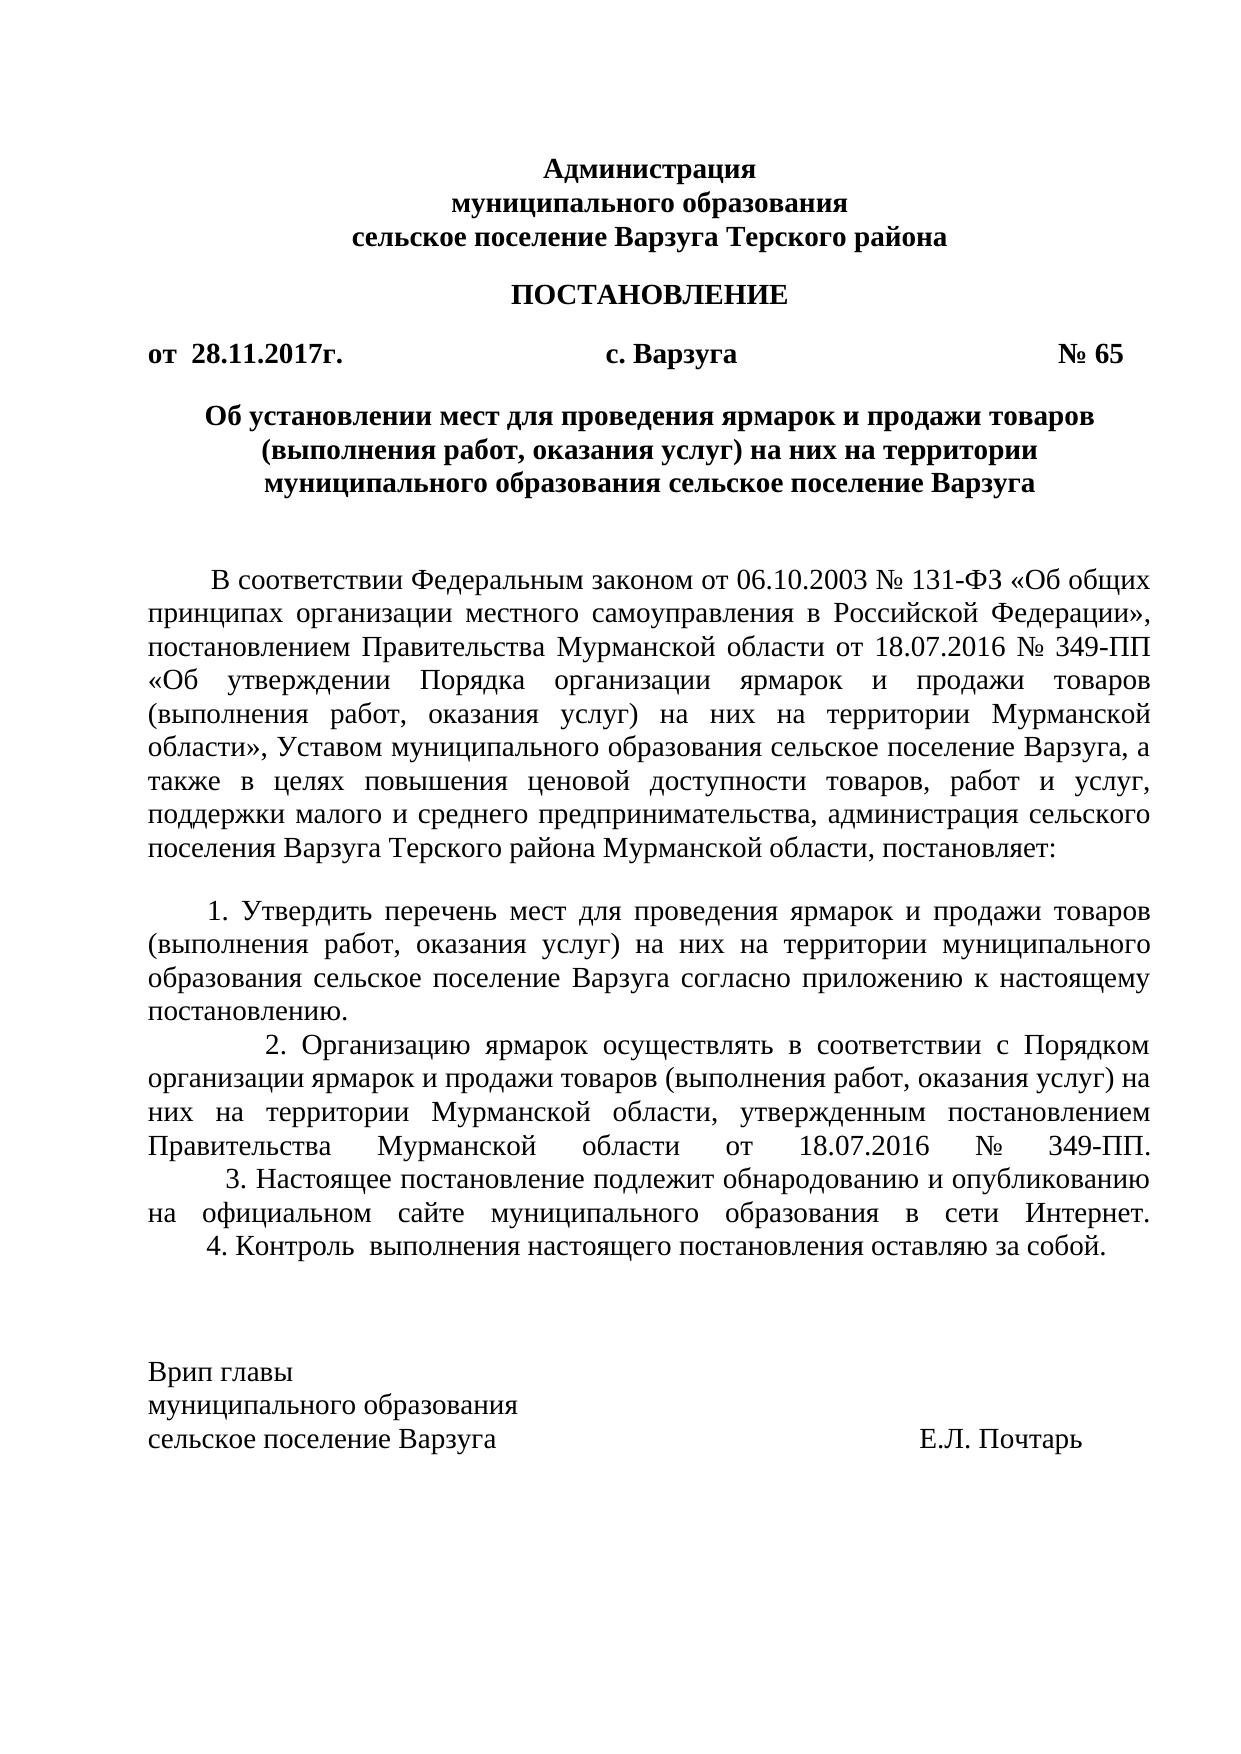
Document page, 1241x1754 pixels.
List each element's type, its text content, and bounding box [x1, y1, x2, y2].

text муниципального образования [148, 1387, 1152, 1421]
text Об установлении мест для проведения ярмарок и продажи товаров (выполнения работ, оказания услуг) на них на территории муниципального образования сельское поселение Варзуга [148, 398, 1152, 499]
text 1. Утвердить перечень мест для проведения ярмарок и продажи товаров (выполнения работ, оказания услуг) на них на территории муниципального образования сельское поселение Варзуга согласно приложению к настоящему постановлению. 2. Организацию ярмарок осуществлять в соответствии с Порядком организации ярмарок и продажи товаров (выполнения работ, оказания услуг) на них на территории Мурманской области, утвержденным постановлением Правительства Мурманской области от 18.07.2016 № 349-ПП. 3. Настоящее постановление подлежит обнародованию и опубликованию на официальном сайте муниципального образования в сети Интернет. 4. Контроль выполнения настоящего постановления оставляю за собой. [148, 893, 1152, 1262]
text ПОСТАНОВЛЕНИЕ [148, 277, 1152, 311]
text В соответствии Федеральным законом от 06.10.2003 № 131-ФЗ «Об общих принципах организации местного самоуправления в Российской Федерации», постановлением Правительства Мурманской области от 18.07.2016 № 349-ПП «Об утверждении Порядка организации ярмарок и продажи товаров (выполнения работ, оказания услуг) на них на территории Мурманской области», Уставом муниципального образования сельское поселение Варзуга, а также в целях повышения ценовой доступности товаров, работ и услуг, поддержки малого и среднего предпринимательства, администрация сельского поселения Варзуга Терского района Мурманской области, постановляет: [148, 528, 1152, 864]
text сельское поселение Варзуга Е.Л. Почтарь [148, 1421, 1152, 1454]
text сельское поселение Варзуга Терского района [148, 219, 1152, 252]
text от 28.11.2017г. с. Варзуга № 65 [148, 336, 1152, 369]
text Администрация [148, 152, 1152, 185]
text Врип главы [148, 1354, 1152, 1387]
text муниципального образования [148, 185, 1152, 219]
